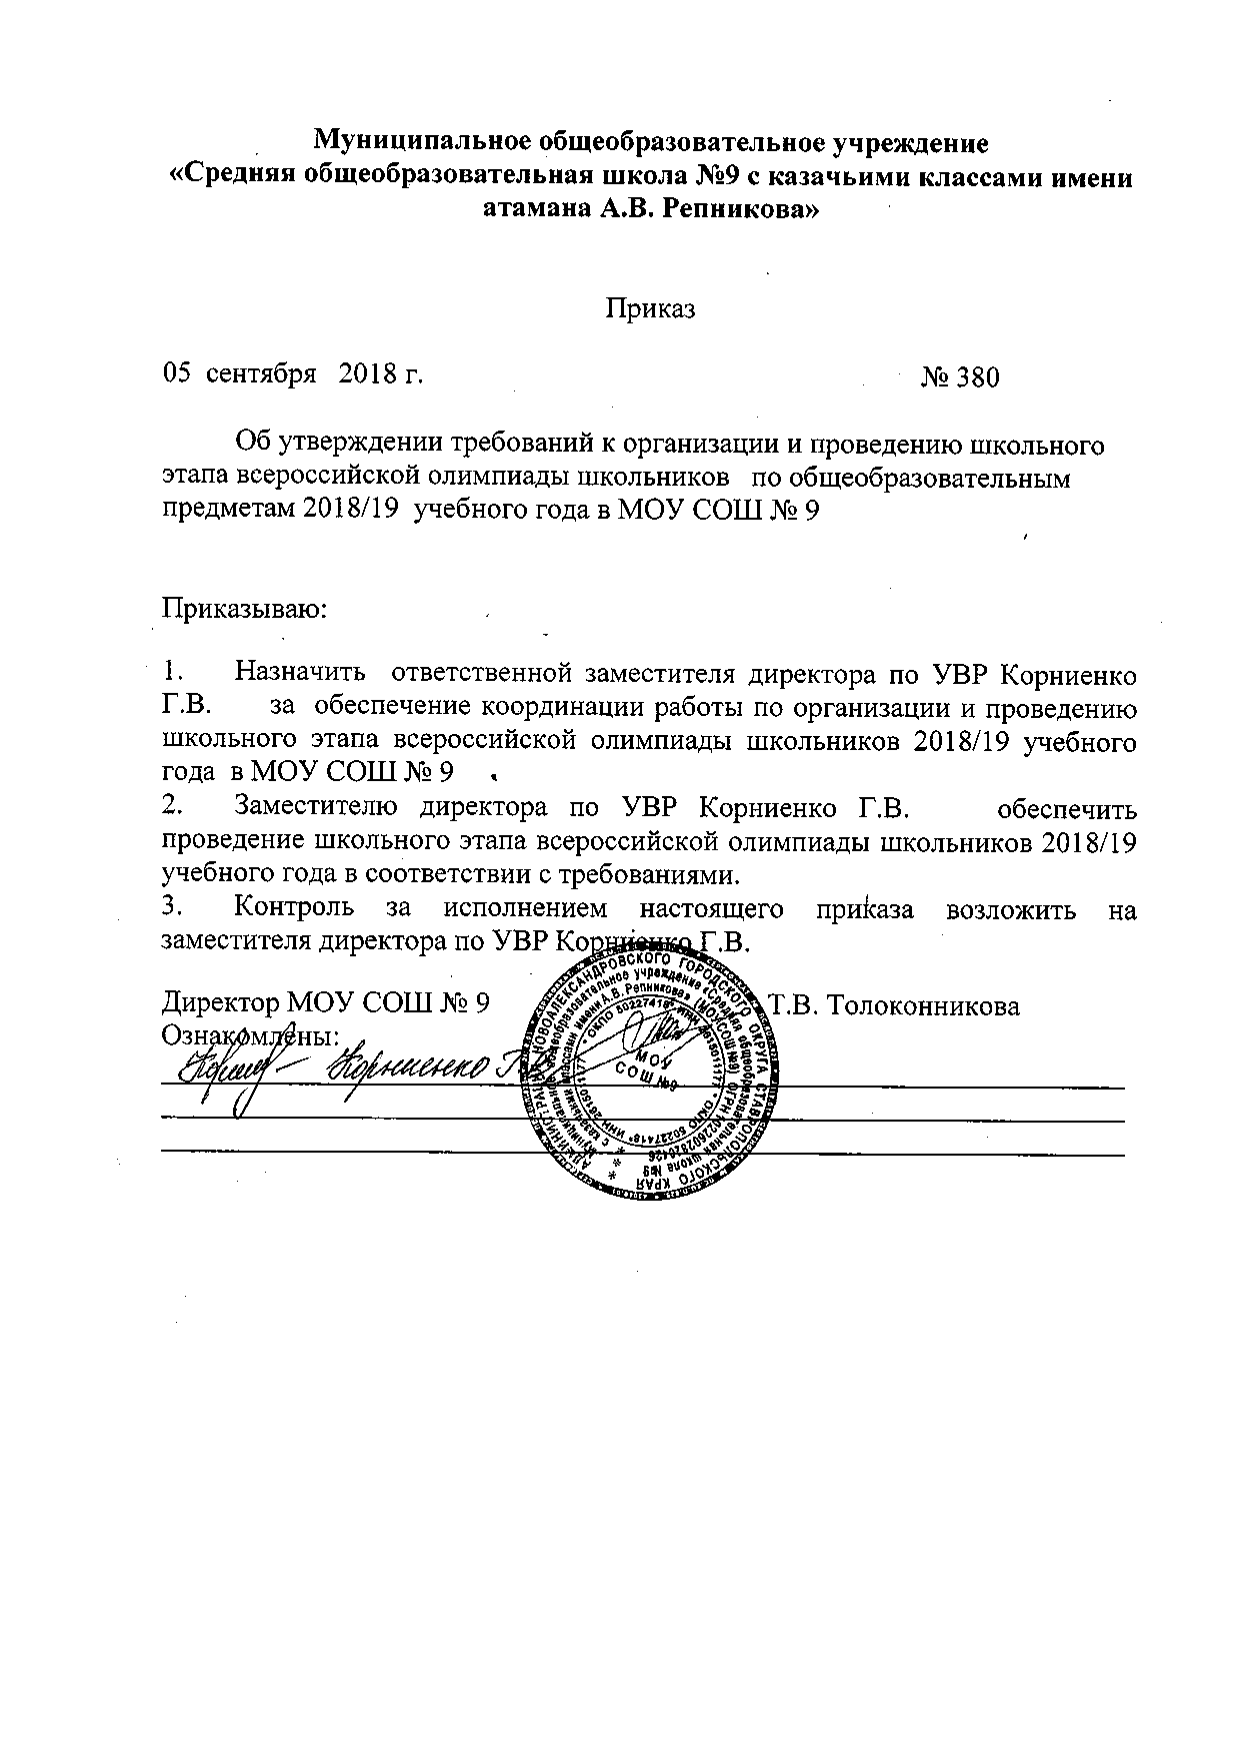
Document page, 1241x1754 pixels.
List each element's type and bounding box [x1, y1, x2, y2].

picture [110, 56, 1194, 1409]
